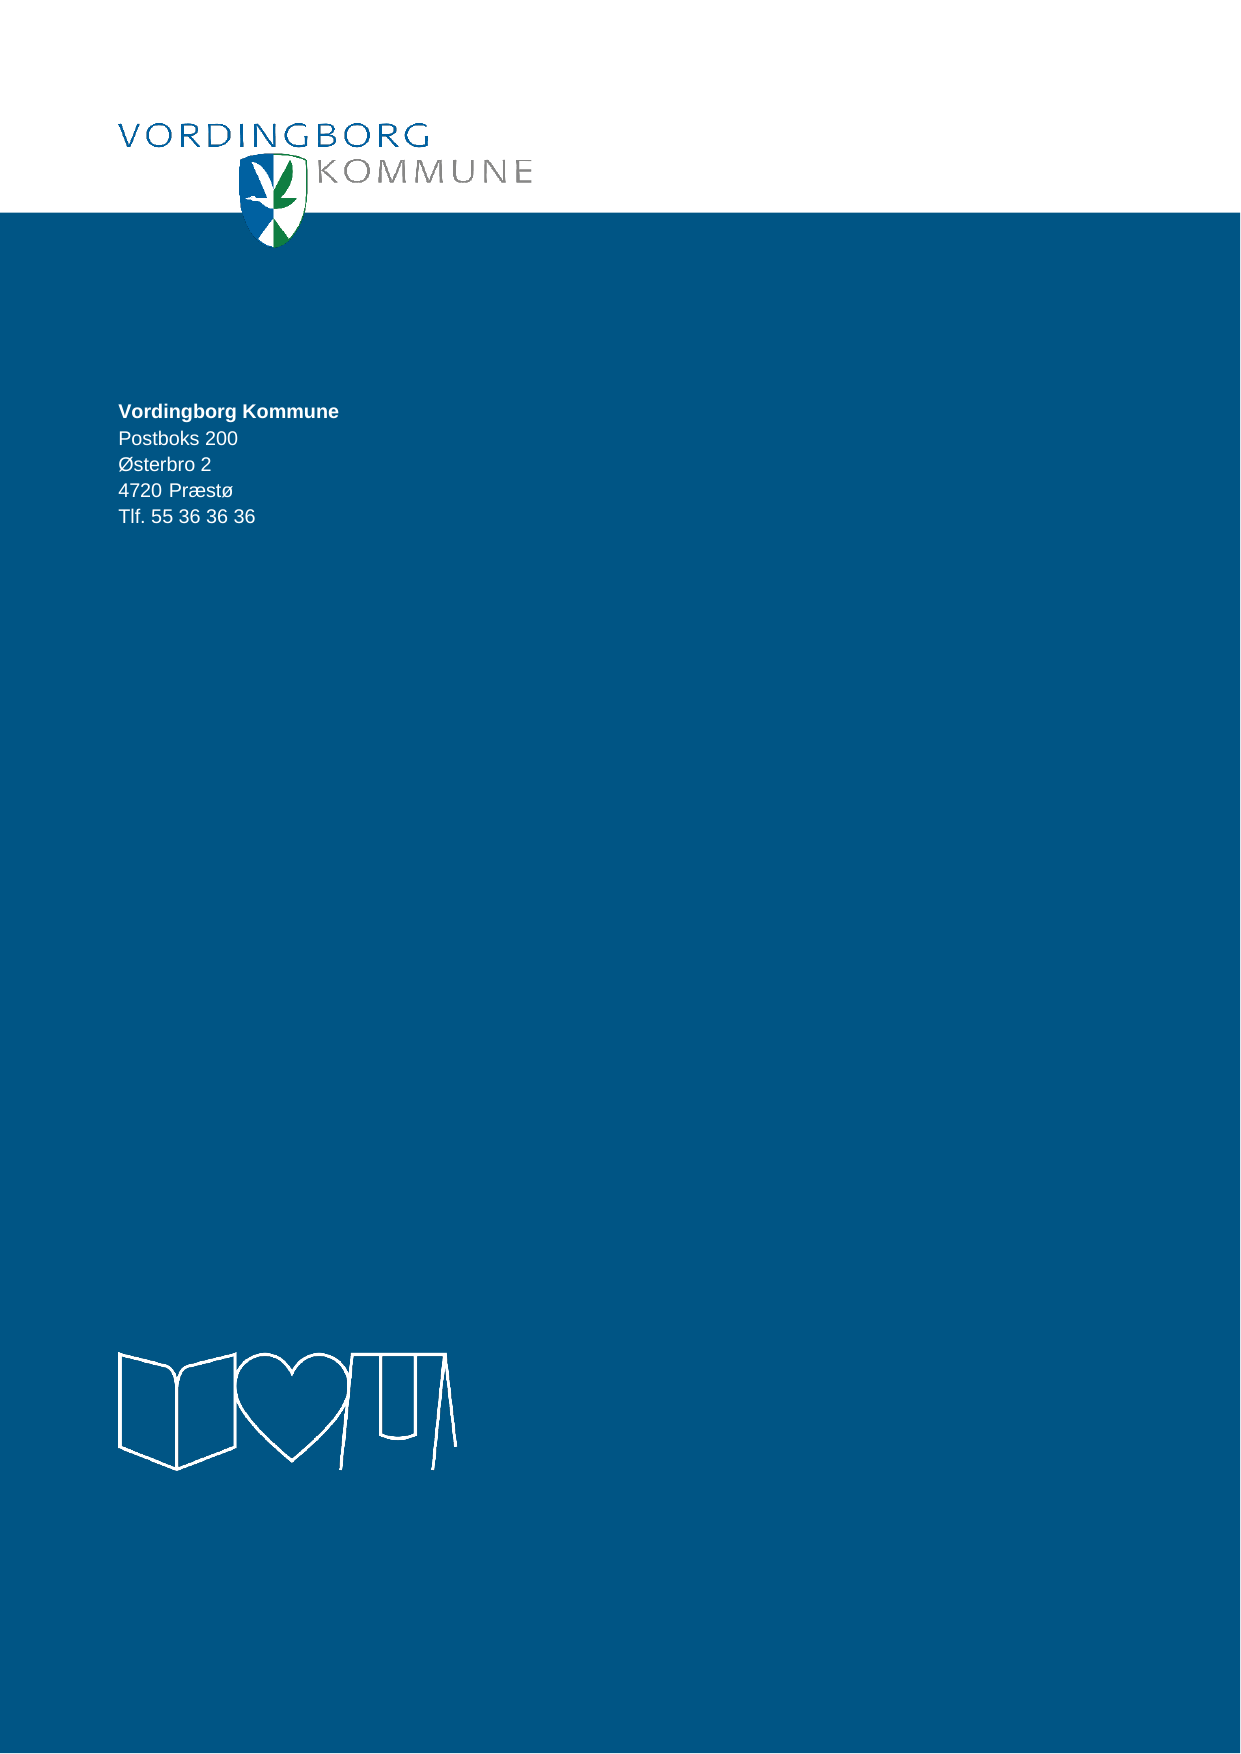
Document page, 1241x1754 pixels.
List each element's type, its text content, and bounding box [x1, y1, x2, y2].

picture [118, 123, 532, 236]
picture [118, 1352, 473, 1471]
table_header Vordingborg Kommune Postboks 200 Østerbro 2 4720 Præstø Tlf. 55 36 36 36 [118, 236, 709, 532]
